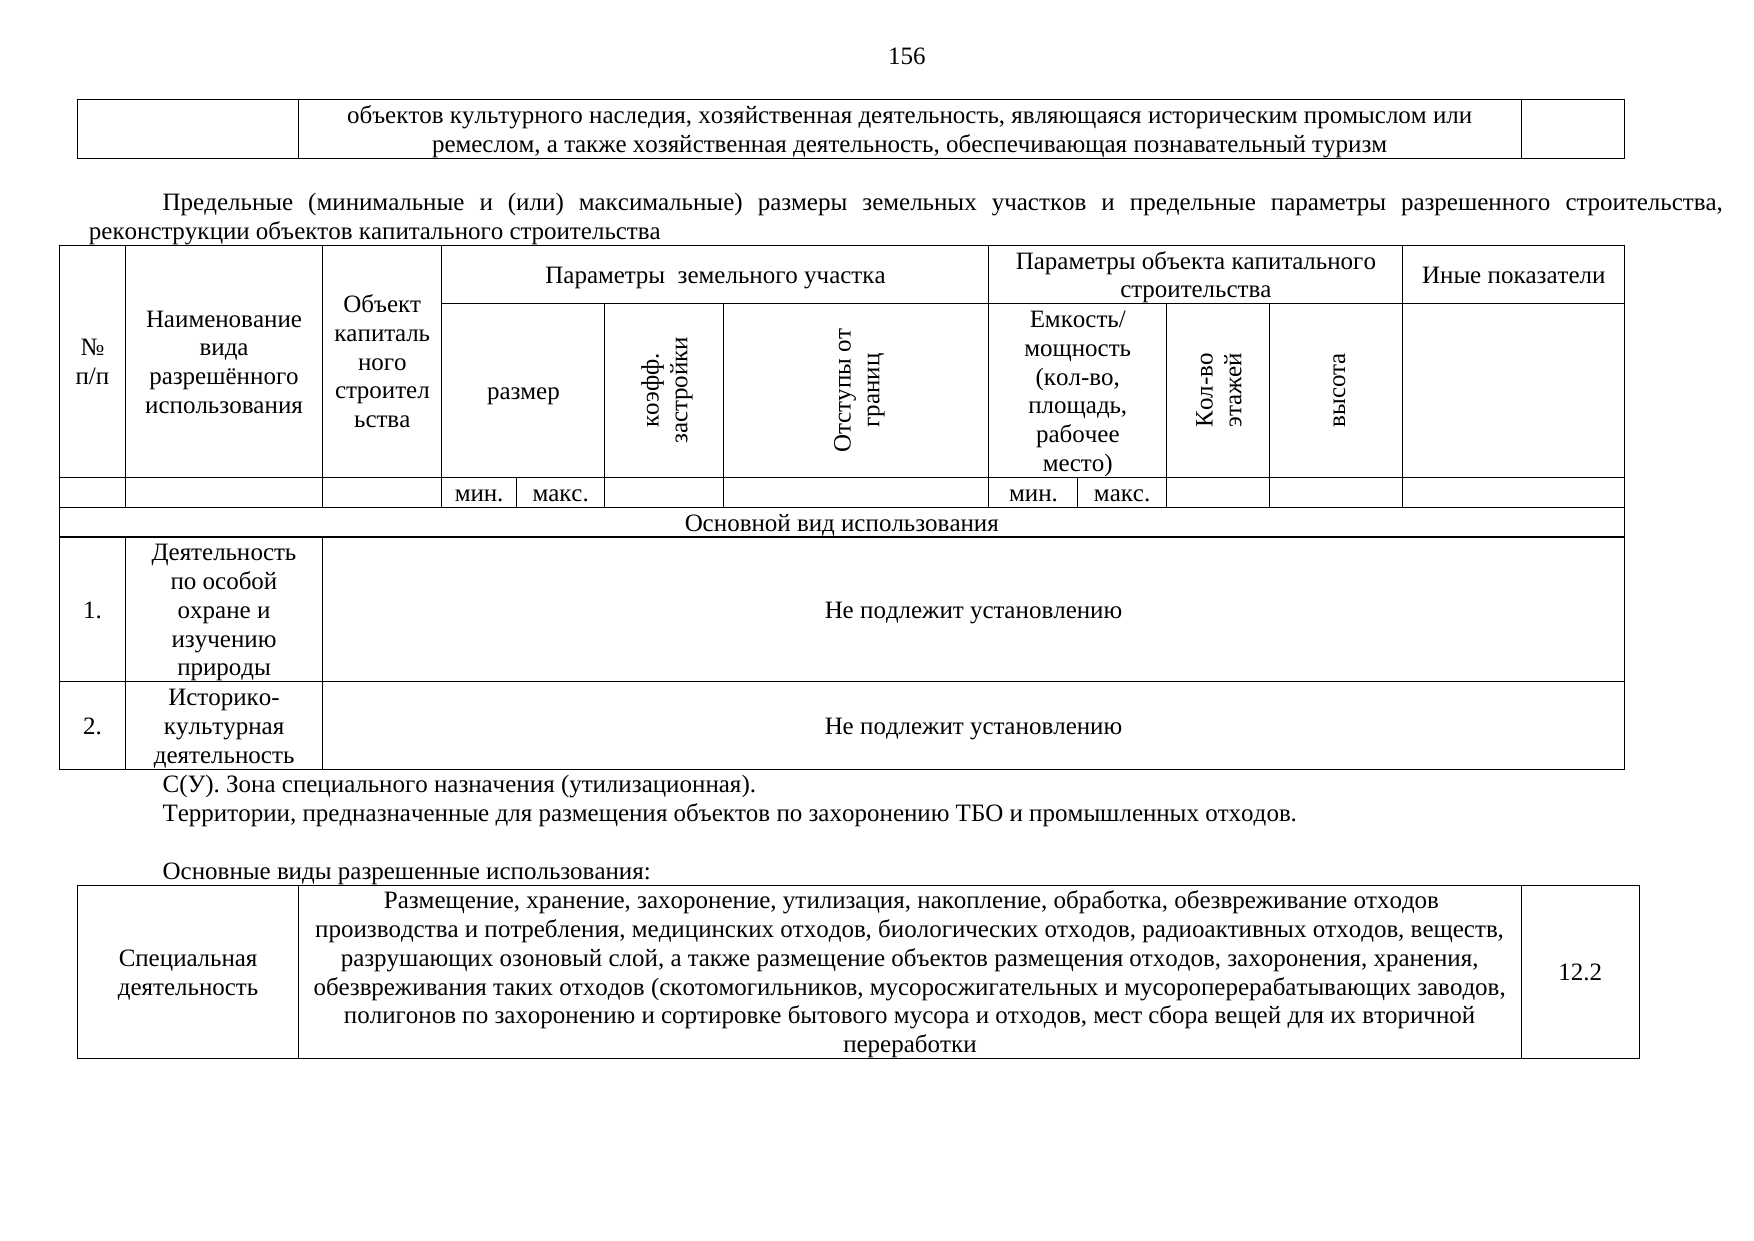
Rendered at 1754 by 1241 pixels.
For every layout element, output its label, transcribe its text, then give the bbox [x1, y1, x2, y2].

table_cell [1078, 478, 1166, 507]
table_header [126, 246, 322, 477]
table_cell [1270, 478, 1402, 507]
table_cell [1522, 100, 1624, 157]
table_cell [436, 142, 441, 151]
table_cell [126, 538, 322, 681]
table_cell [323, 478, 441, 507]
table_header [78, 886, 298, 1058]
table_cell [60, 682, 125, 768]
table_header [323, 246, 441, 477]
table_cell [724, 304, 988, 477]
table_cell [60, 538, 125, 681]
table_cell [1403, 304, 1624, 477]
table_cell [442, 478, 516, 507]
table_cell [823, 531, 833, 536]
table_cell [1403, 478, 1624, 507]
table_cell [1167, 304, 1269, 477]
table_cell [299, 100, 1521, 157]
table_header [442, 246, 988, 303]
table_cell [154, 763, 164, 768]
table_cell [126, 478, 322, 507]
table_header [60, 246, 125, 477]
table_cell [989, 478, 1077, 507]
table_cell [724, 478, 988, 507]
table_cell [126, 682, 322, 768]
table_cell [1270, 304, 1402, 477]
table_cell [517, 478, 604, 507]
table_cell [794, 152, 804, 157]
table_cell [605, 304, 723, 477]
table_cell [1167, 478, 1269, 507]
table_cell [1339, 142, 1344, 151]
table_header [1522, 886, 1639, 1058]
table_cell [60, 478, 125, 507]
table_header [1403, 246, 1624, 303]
text С(У). Зона специального назначения (утилизационная). [89, 769, 1724, 798]
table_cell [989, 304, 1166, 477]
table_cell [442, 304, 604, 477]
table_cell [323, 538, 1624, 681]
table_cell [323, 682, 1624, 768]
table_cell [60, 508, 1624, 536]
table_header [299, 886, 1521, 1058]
text Основные виды разрешенные использования: [89, 856, 1724, 884]
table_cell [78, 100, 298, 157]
text Предельные (минимальные и (или) максимальные) размеры земельных участков и предельные параметры разрешенного строительства, реконструкции объектов капитального строительства [89, 187, 1724, 245]
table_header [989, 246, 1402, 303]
text Территории, предназначенные для размещения объектов по захоронению ТБО и промышленных отходов. [89, 798, 1724, 827]
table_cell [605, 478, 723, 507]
